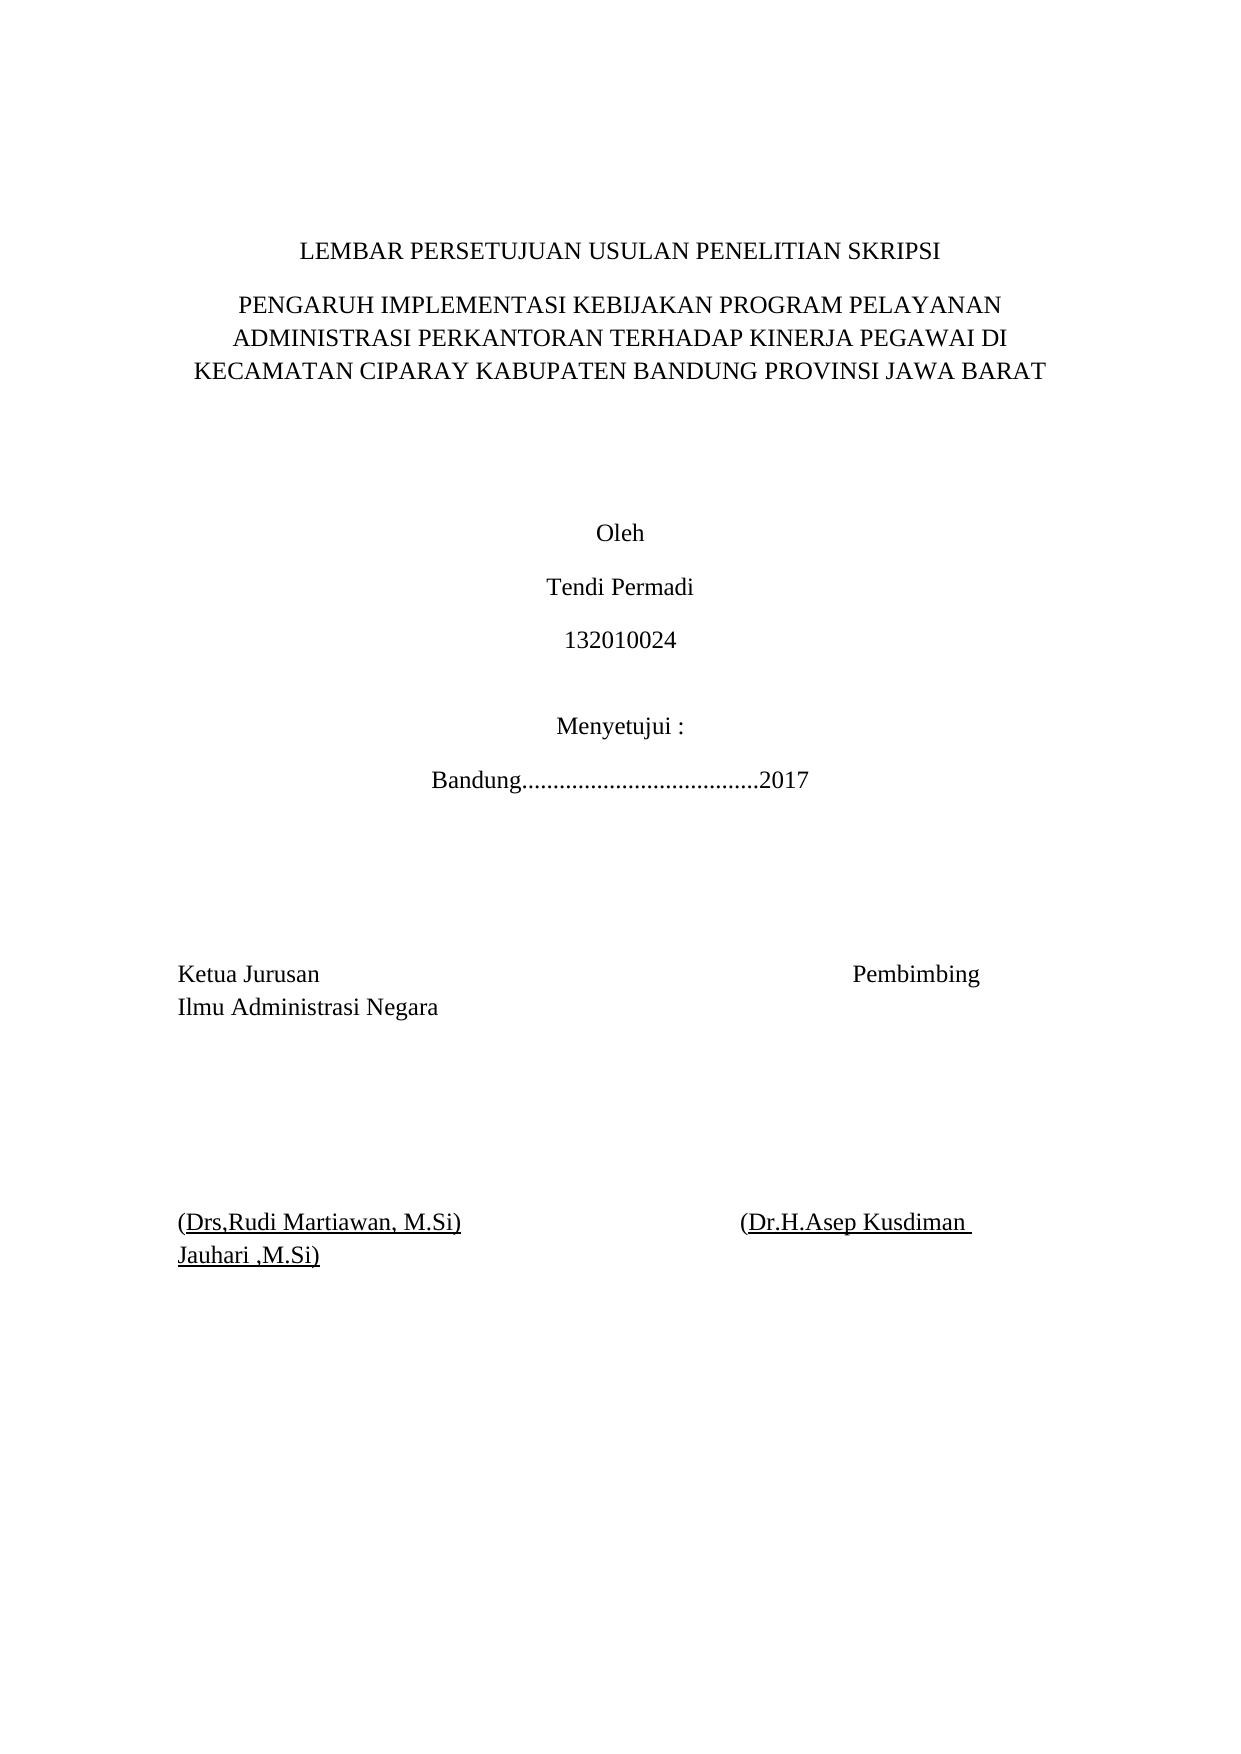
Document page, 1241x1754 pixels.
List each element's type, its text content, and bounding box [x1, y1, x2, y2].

text 132010024 [177, 625, 1063, 686]
text Ketua Jurusan Pembimbing Ilmu Administrasi Negara [177, 959, 1063, 1021]
text Bandung......................................2017 [177, 765, 1063, 826]
text LEMBAR PERSETUJUAN USULAN PENELITIAN SKRIPSI [177, 236, 1063, 265]
text (Drs,Rudi Martiawan, M.Si) (Dr.H.Asep Kusdiman Jauhari ,M.Si) [177, 1207, 1063, 1269]
text Menyetujui : [177, 711, 1063, 740]
text Tendi Permadi [177, 572, 1063, 600]
text Oleh [177, 518, 1063, 546]
text PENGARUH IMPLEMENTASI KEBIJAKAN PROGRAM PELAYANAN ADMINISTRASI PERKANTORAN TERHADAP KINERJA PEGAWAI DI KECAMATAN CIPARAY KABUPATEN BANDUNG PROVINSI JAWA BARAT [177, 290, 1063, 385]
